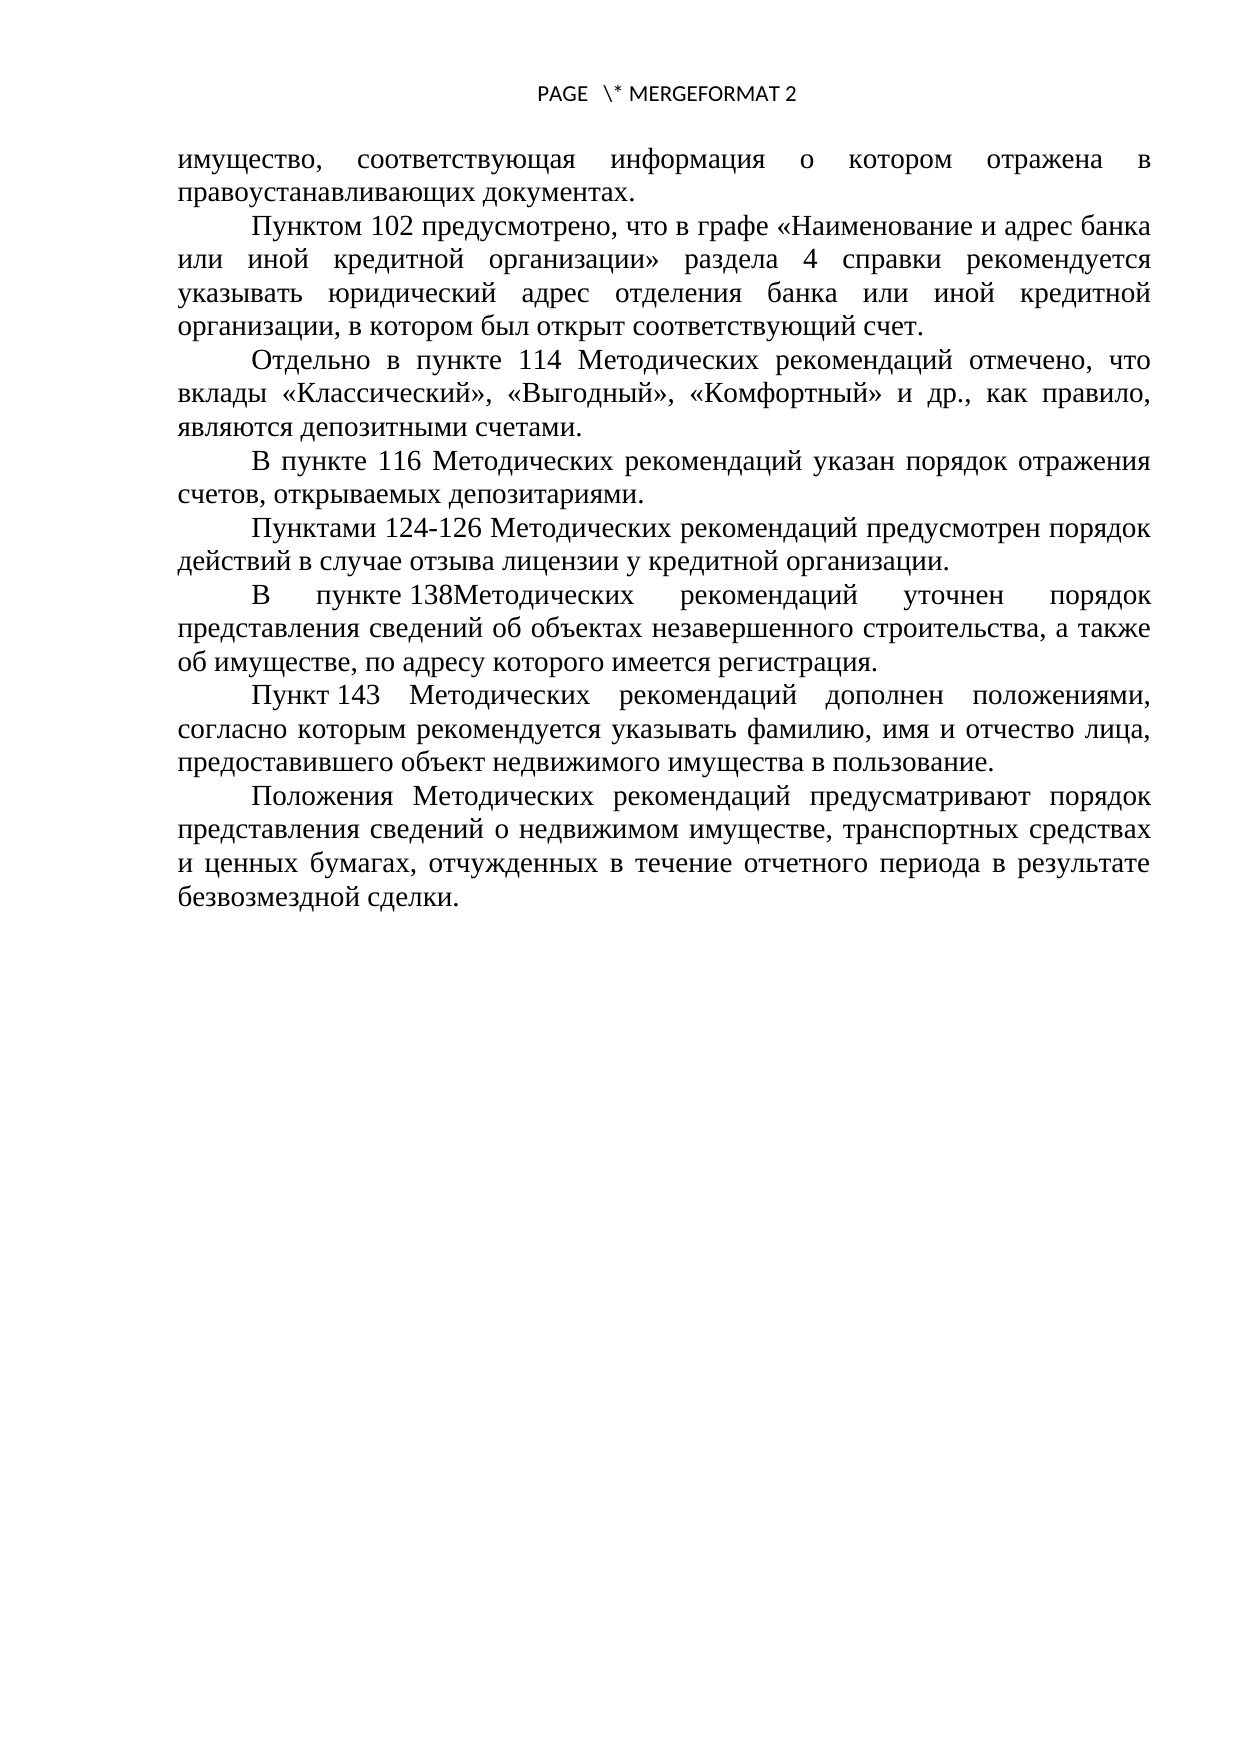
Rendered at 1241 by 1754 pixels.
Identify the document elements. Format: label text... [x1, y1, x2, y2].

text В пункте 116 Методических рекомендаций указан порядок отражения счетов, открываемых депозитариями. [177, 443, 1152, 510]
text Отдельно в пункте 114 Методических рекомендаций отмечено, что вклады «Классический», «Выгодный», «Комфортный» и др., как правило, являются депозитными счетами. [177, 342, 1152, 443]
text Пунктом 102 предусмотрено, что в графе «Наименование и адрес банка или иной кредитной организации» раздела 4 справки рекомендуется указывать юридический адрес отделения банка или иной кредитной организации, в котором был открыт соответствующий счет. [177, 208, 1152, 342]
text Пунктами 124-126 Методических рекомендаций предусмотрен порядок действий в случае отзыва лицензии у кредитной организации. [177, 510, 1152, 577]
text Пункт 143 Методических рекомендаций дополнен положениями, согласно которым рекомендуется указывать фамилию, имя и отчество лица, предоставившего объект недвижимого имущества в пользование. [177, 677, 1152, 778]
text Положения Методических рекомендаций предусматривают порядок представления сведений о недвижимом имуществе, транспортных средствах и ценных бумагах, отчужденных в течение отчетного периода в результате безвозмездной сделки. [177, 778, 1152, 912]
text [177, 141, 1152, 208]
text В пункте 138Методических рекомендаций уточнен порядок представления сведений об объектах незавершенного строительства, а также об имуществе, по адресу которого имеется регистрация. [177, 577, 1152, 677]
